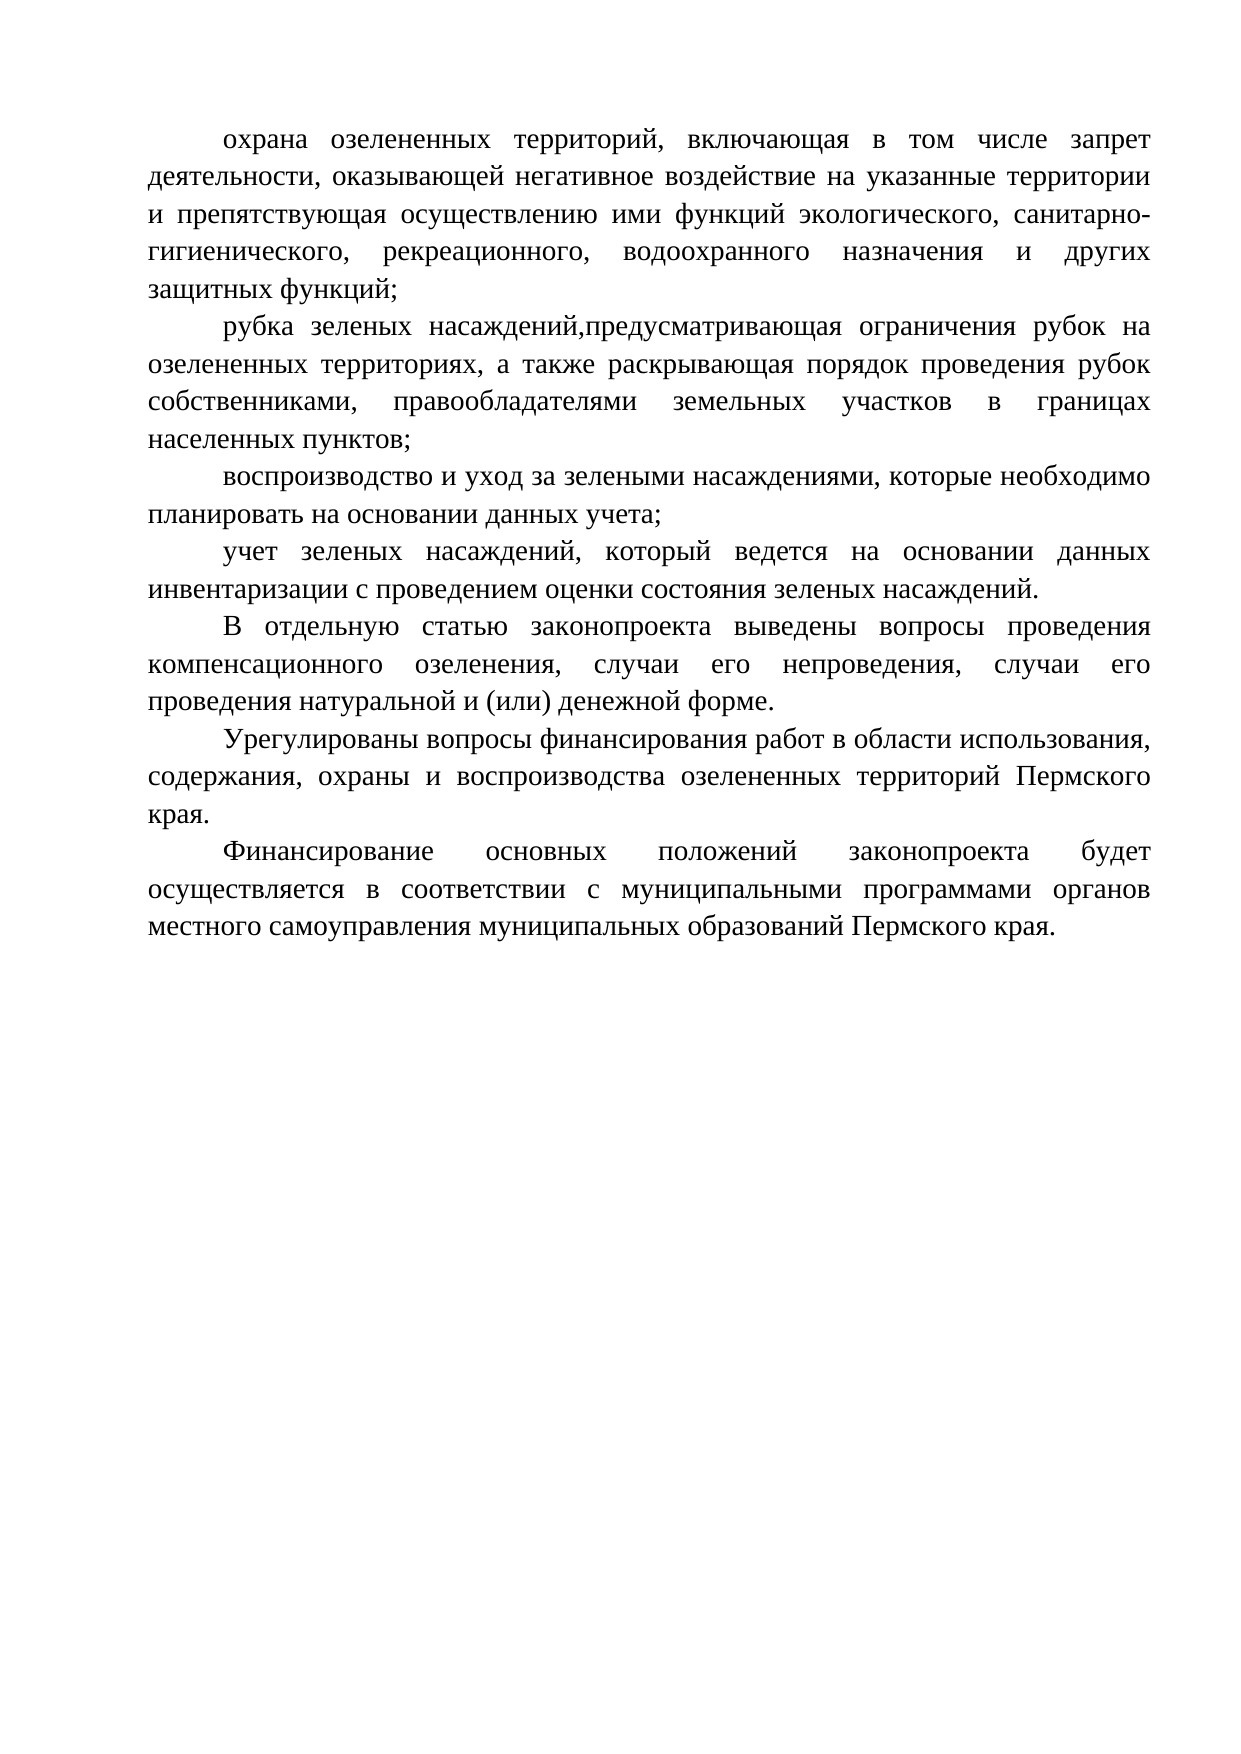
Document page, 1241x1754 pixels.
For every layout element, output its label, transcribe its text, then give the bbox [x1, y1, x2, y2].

text В отдельную статью законопроекта выведены вопросы проведения компенсационного озеленения, случаи его непроведения, случаи его проведения натуральной и (или) денежной форме. [148, 606, 1152, 718]
text Урегулированы вопросы финансирования работ в области использования, содержания, охраны и воспроизводства озелененных территорий Пермского края. [148, 718, 1152, 831]
text Финансирование основных положений законопроекта будет осуществляется в соответствии с муниципальными программами органов местного самоуправления муниципальных образований Пермского края. [148, 831, 1152, 943]
text рубка зеленых насаждений,предусматривающая ограничения рубок на озелененных территориях, а также раскрывающая порядок проведения рубок собственниками, правообладателями земельных участков в границах населенных пунктов; [148, 306, 1152, 456]
text охрана озелененных территорий, включающая в том числе запрет деятельности, оказывающей негативное воздействие на указанные территории и препятствующая осуществлению ими функций экологического, санитарно-гигиенического, рекреационного, водоохранного назначения и других защитных функций; [148, 118, 1152, 306]
text учет зеленых насаждений, который ведется на основании данных инвентаризации с проведением оценки состояния зеленых насаждений. [148, 531, 1152, 606]
text воспроизводство и уход за зелеными насаждениями, которые необходимо планировать на основании данных учета; [148, 456, 1152, 531]
